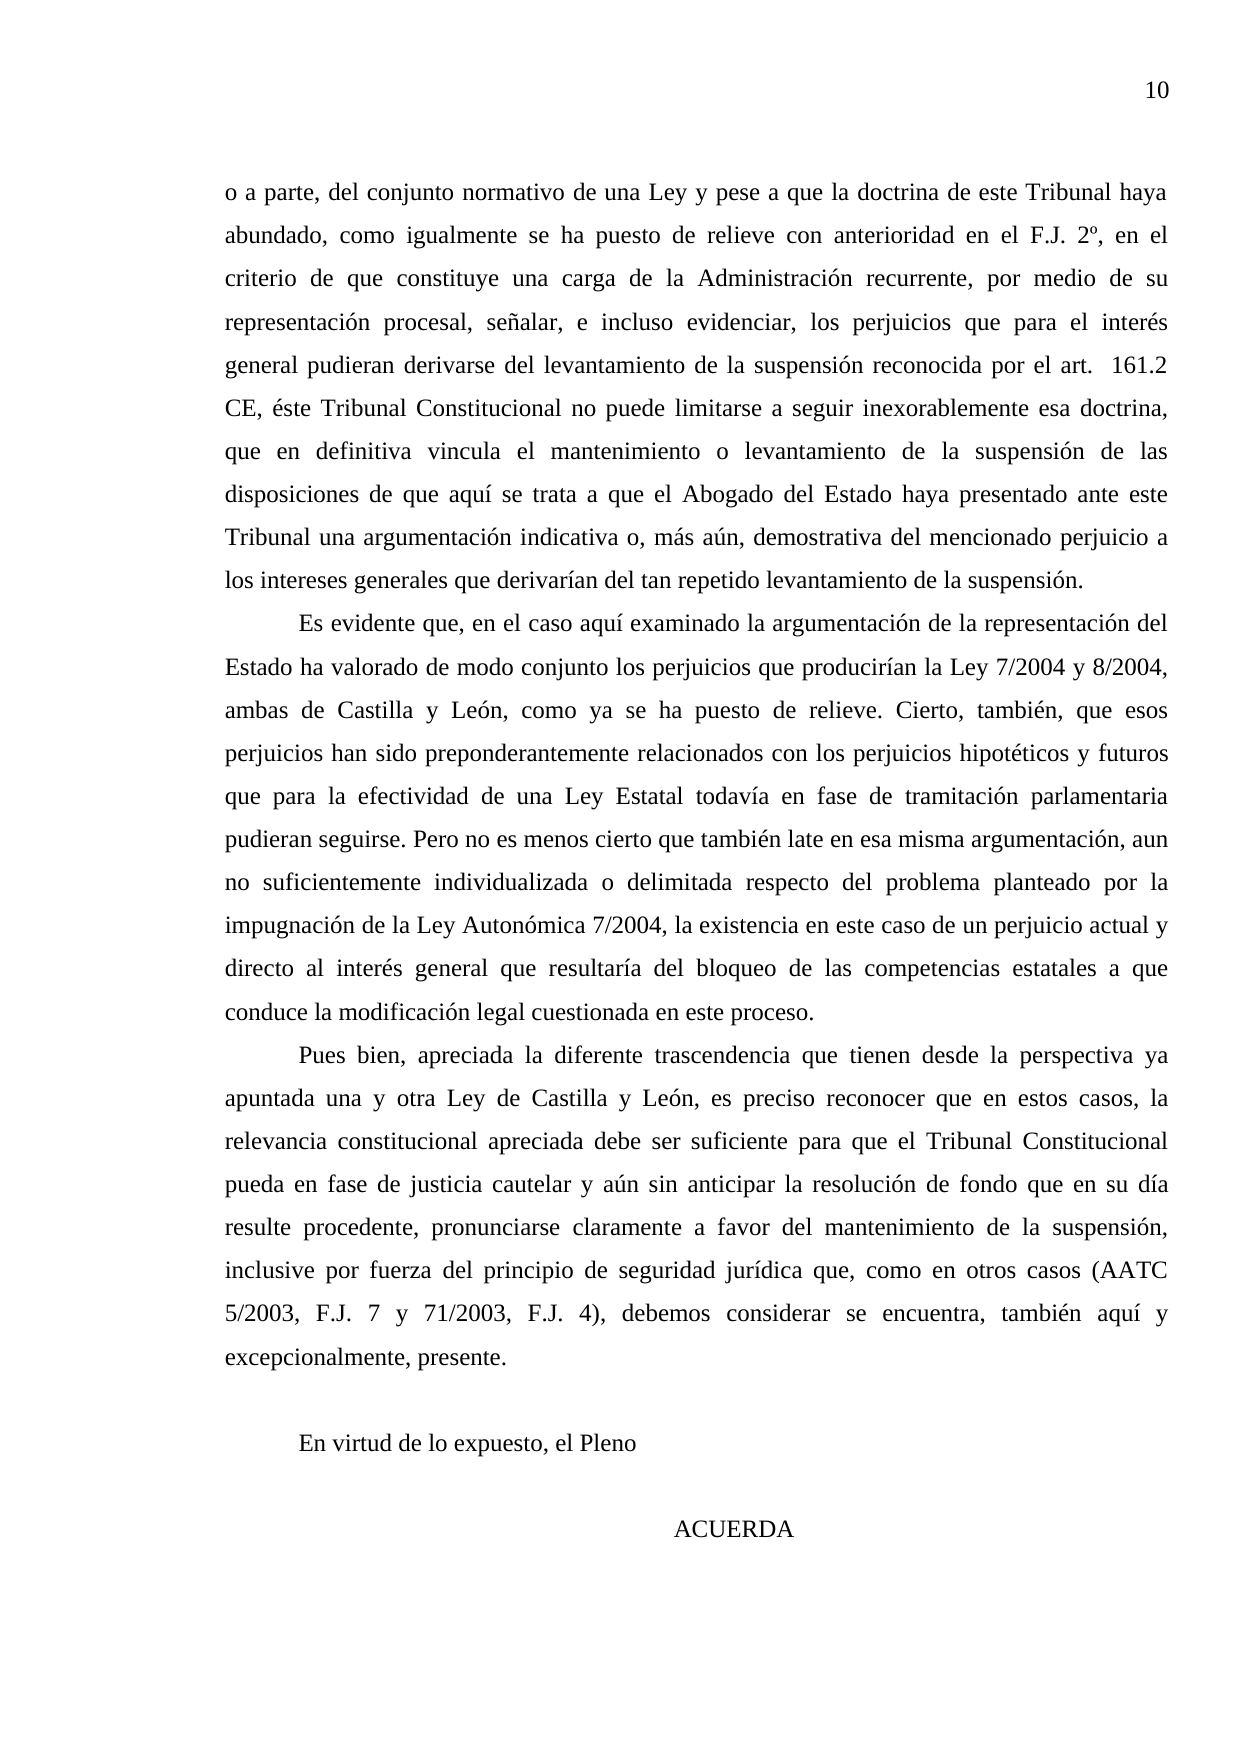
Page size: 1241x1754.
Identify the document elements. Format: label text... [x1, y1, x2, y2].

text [224, 177, 1169, 594]
text Pues bien, apreciada la diferente trascendencia que tienen desde la perspectiva ya apuntada una y otra Ley de Castilla y León, es preciso reconocer que en estos casos, la relevancia constitucional apreciada debe ser suficiente para que el Tribunal Constitucional pueda en fase de justicia cautelar y aún sin anticipar la resolución de fondo que en su día resulte procedente, pronunciarse claramente a favor del mantenimiento de la suspensión, inclusive por fuerza del principio de seguridad jurídica que, como en otros casos (AATC 5/2003, F.J. 7 y 71/2003, F.J. 4), debemos considerar se encuentra, también aquí y excepcionalmente, presente. [224, 1040, 1169, 1370]
text ACUERDA [224, 1514, 1169, 1543]
text En virtud de lo expuesto, el Pleno [224, 1428, 1169, 1457]
text Es evidente que, en el caso aquí examinado la argumentación de la representación del Estado ha valorado de modo conjunto los perjuicios que producirían la Ley 7/2004 y 8/2004, ambas de Castilla y León, como ya se ha puesto de relieve. Cierto, también, que esos perjuicios han sido preponderantemente relacionados con los perjuicios hipotéticos y futuros que para la efectividad de una Ley Estatal todavía en fase de tramitación parlamentaria pudieran seguirse. Pero no es menos cierto que también late en esa misma argumentación, aun no suficientemente individualizada o delimitada respecto del problema planteado por la impugnación de la Ley Autonómica 7/2004, la existencia en este caso de un perjuicio actual y directo al interés general que resultaría del bloqueo de las competencias estatales a que conduce la modificación legal cuestionada en este proceso. [224, 608, 1169, 1025]
